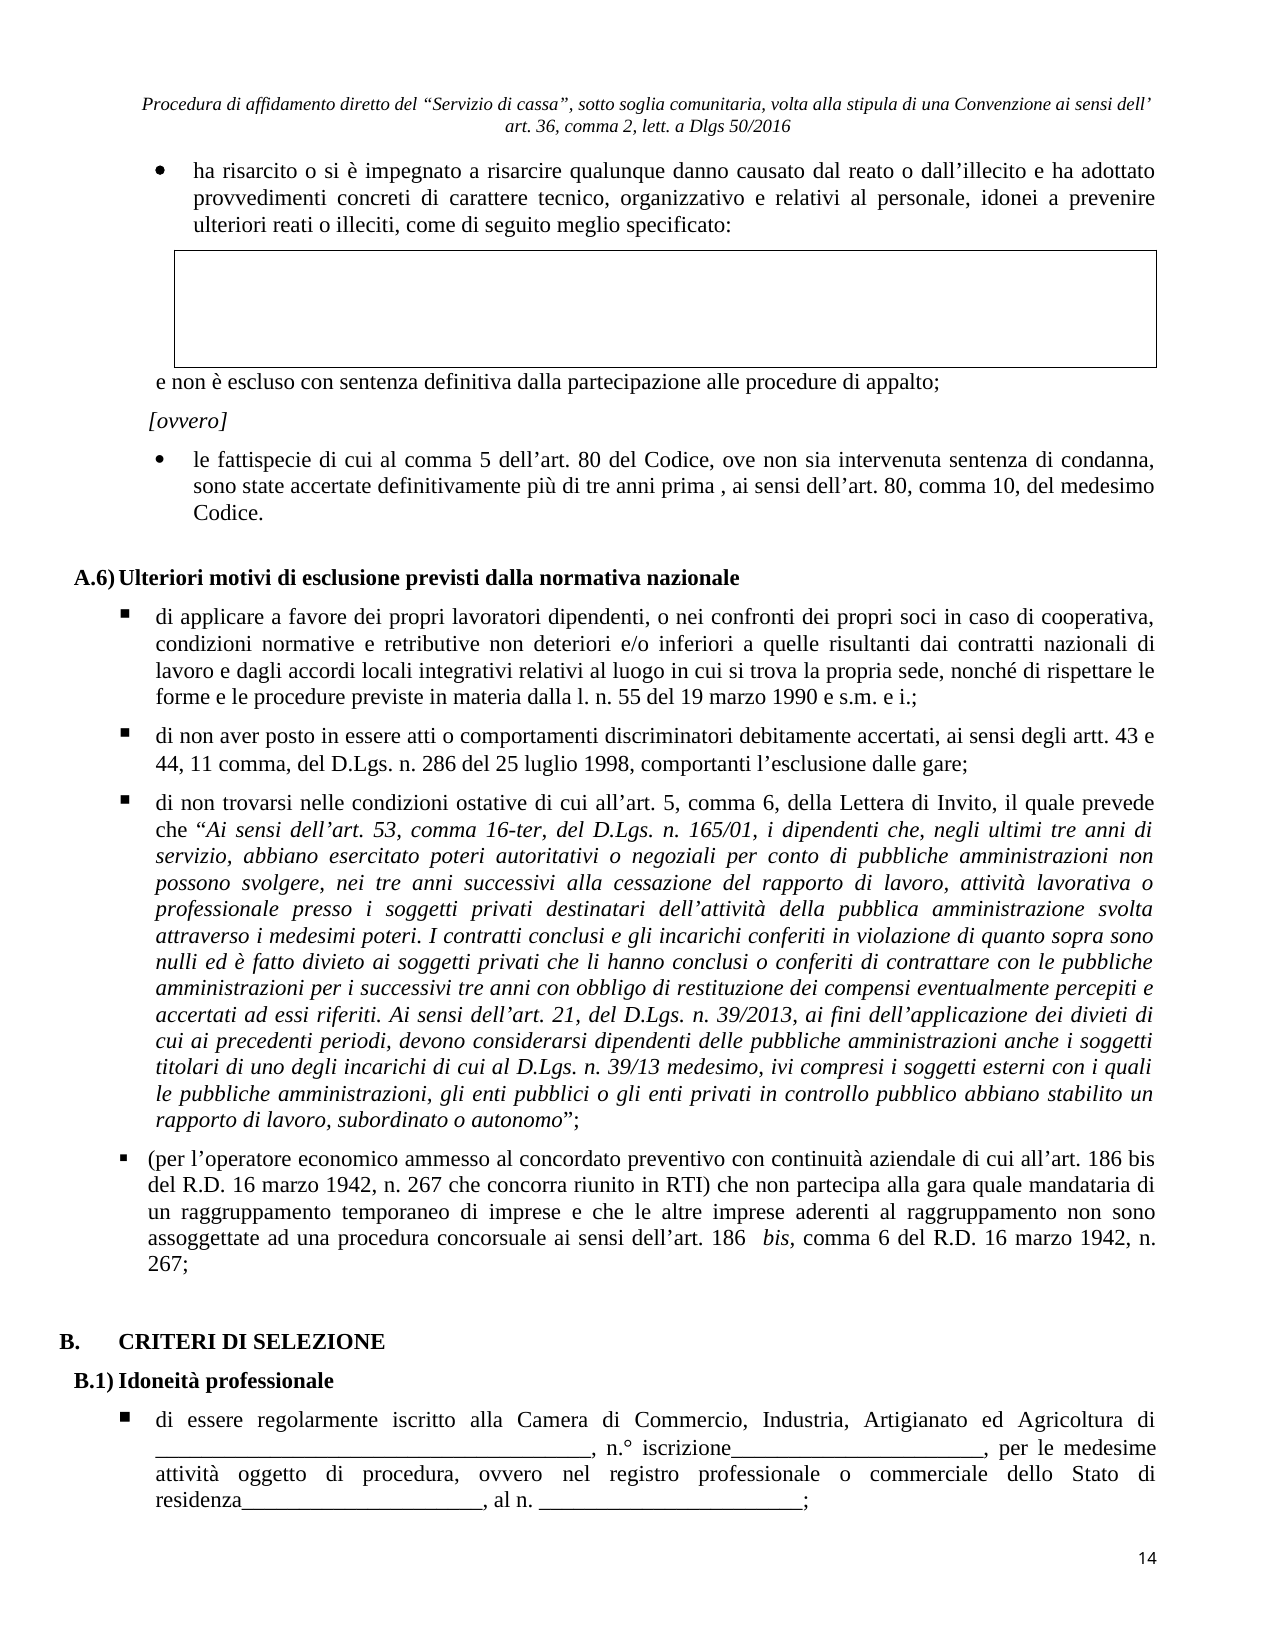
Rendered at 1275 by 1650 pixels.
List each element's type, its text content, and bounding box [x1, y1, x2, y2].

list ha risarcito o si è impegnato a risarcire qualunque danno causato dal reato o dall’illecito e ha adottato provvedimenti concreti di carattere tecnico, organizzativo e relativi al personale, idonei a prevenire ulteriori reati o illeciti, come di seguito meglio specificato: [156, 158, 1157, 237]
list Ulteriori motivi di esclusione previsti dalla normativa nazionale [74, 564, 1157, 590]
list (per l’operatore economico ammesso al concordato preventivo con continuità aziendale di cui all’art. 186 bis del R.D. 16 marzo 1942, n. 267 che concorra riunito in RTI) che non partecipa alla gara quale mandataria di un raggruppamento temporaneo di imprese e che le altre imprese aderenti al raggruppamento non sono assoggettate ad una procedura concorsuale ai sensi dell’art. 186 bis, comma 6 del R.D. 16 marzo 1942, n. 267; [118, 1145, 1157, 1277]
list di applicare a favore dei propri lavoratori dipendenti, o nei confronti dei propri soci in caso di cooperativa, condizioni normative e retributive non deteriori e/o inferiori a quelle risultanti dai contratti nazionali di lavoro e dagli accordi locali integrativi relativi al luogo in cui si trova la propria sede, nonché di rispettare le forme e le procedure previste in materia dalla l. n. 55 del 19 marzo 1990 e s.m. e i.; [118, 603, 1157, 709]
text [ovvero] [148, 407, 1157, 433]
list di non trovarsi nelle condizioni ostative di cui all’art. 5, comma 6, della Lettera di Invito, il quale prevede che “Ai sensi dell’art. 53, comma 16-ter, del D.Lgs. n. 165/01, i dipendenti che, negli ultimi tre anni di servizio, abbiano esercitato poteri autoritativi o negoziali per conto di pubbliche amministrazioni non possono svolgere, nei tre anni successivi alla cessazione del rapporto di lavoro, attività lavorativa o professionale presso i soggetti privati destinatari dell’attività della pubblica amministrazione svolta attraverso i medesimi poteri. I contratti conclusi e gli incarichi conferiti in violazione di quanto sopra sono nulli ed è fatto divieto ai soggetti privati che li hanno conclusi o conferiti di contrattare con le pubbliche amministrazioni per i successivi tre anni con obbligo di restituzione dei compensi eventualmente percepiti e accertati ad essi riferiti. Ai sensi dell’art. 21, del D.Lgs. n. 39/2013, ai fini dell’applicazione dei divieti di cui ai precedenti periodi, devono considerarsi dipendenti delle pubbliche amministrazioni anche i soggetti titolari di uno degli incarichi di cui al D.Lgs. n. 39/13 medesimo, ivi compresi i soggetti esterni con i quali le pubbliche amministrazioni, gli enti pubblici o gli enti privati in controllo pubblico abbiano stabilito un rapporto di lavoro, subordinato o autonomo”; [118, 788, 1157, 1132]
list di non aver posto in essere atti o comportamenti discriminatori debitamente accertati, ai sensi degli artt. 43 e 44, 11 comma, del D.Lgs. n. 286 del 25 luglio 1998, comportanti l’esclusione dalle gare; [118, 722, 1157, 776]
list le fattispecie di cui al comma 5 dell’art. 80 del Codice, ove non sia intervenuta sentenza di condanna, sono state accertate definitivamente più di tre anni prima , ai sensi dell’art. 80, comma 10, del medesimo Codice. [156, 446, 1157, 525]
list Idoneità professionale [74, 1367, 1157, 1393]
list di essere regolarmente iscritto alla Camera di Commercio, Industria, Artigianato ed Agricoltura di ______________________________________, n.° iscrizione______________________, per le medesime attività oggetto di procedura, ovvero nel registro professionale o commerciale dello Stato di residenza_____________________, al n. _______________________; [118, 1406, 1157, 1513]
text e non è escluso con sentenza definitiva dalla partecipazione alle procedure di appalto; [156, 368, 1157, 394]
table_header [175, 251, 1156, 367]
list CRITERI DI SELEZIONE [59, 1328, 1157, 1354]
